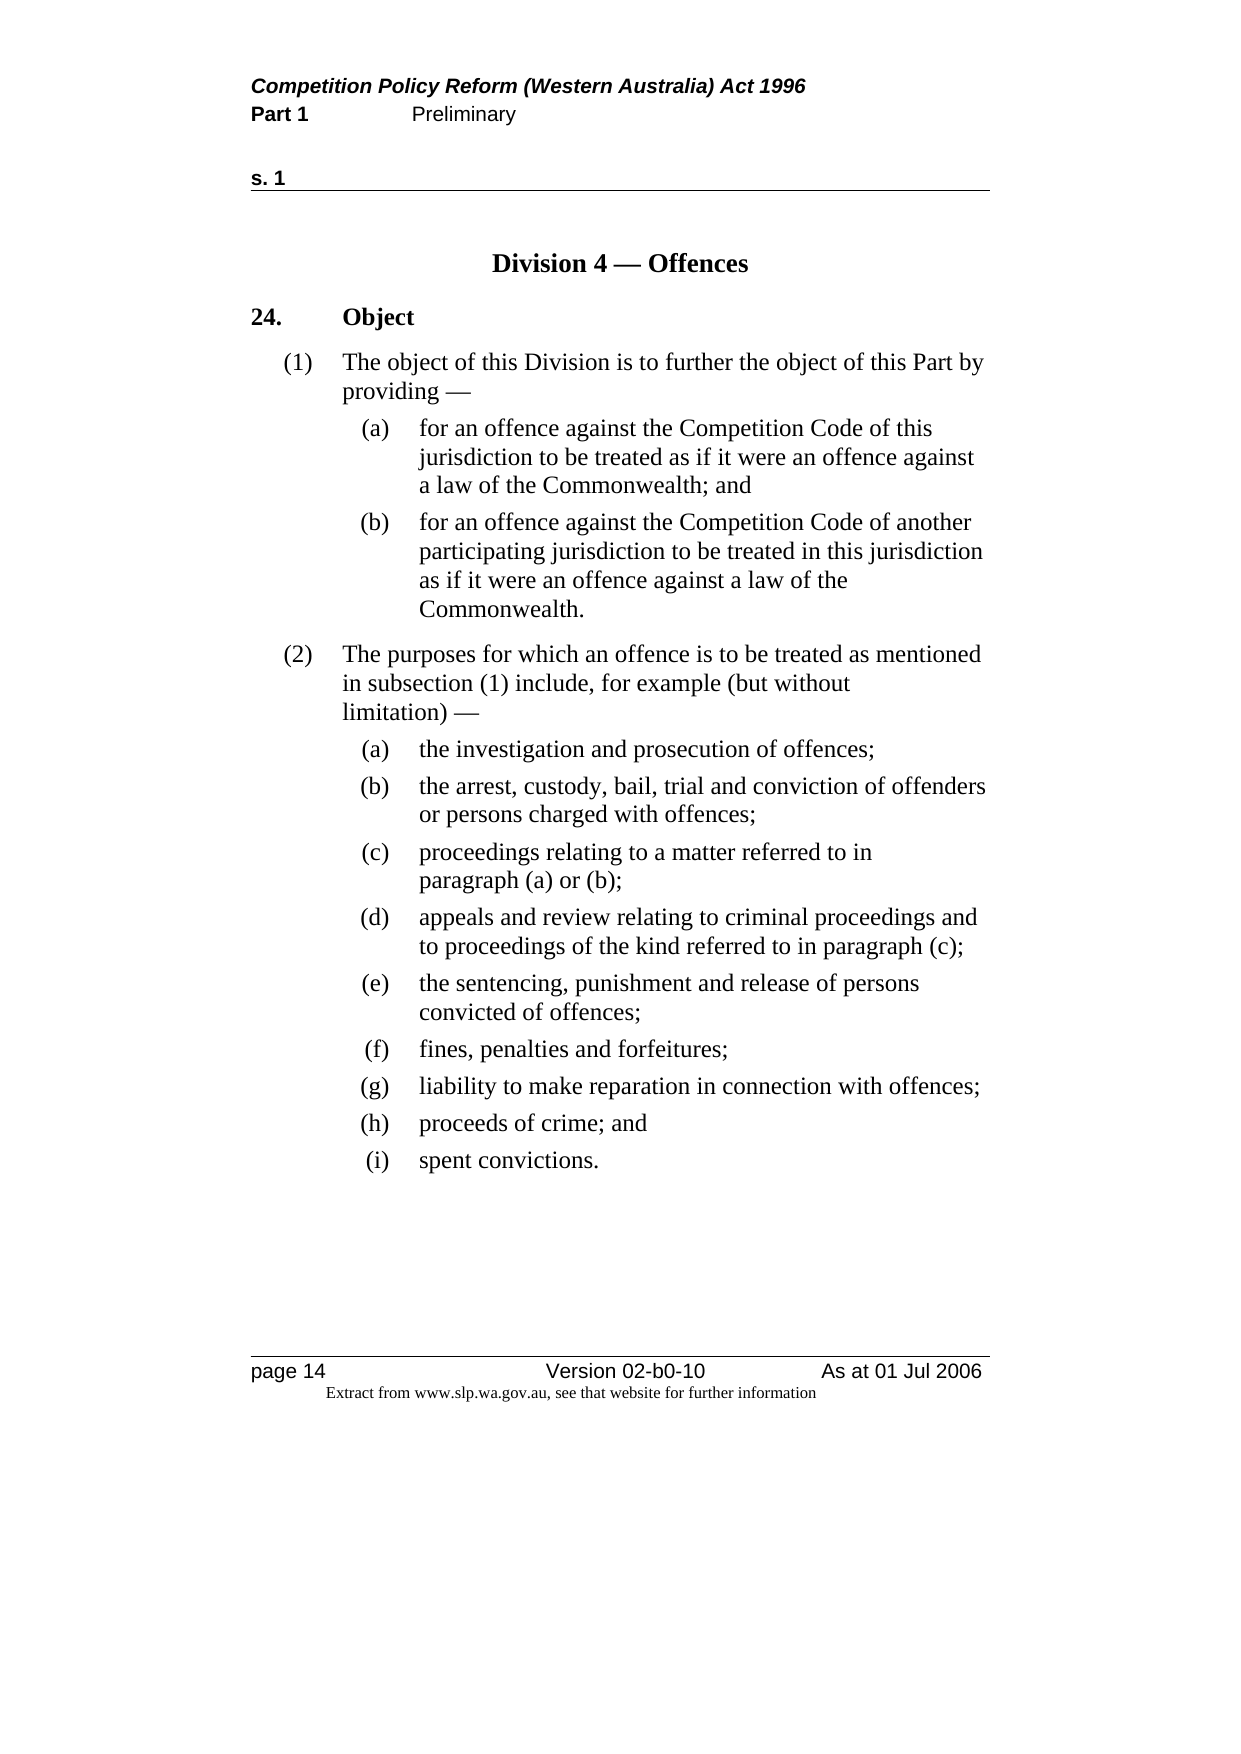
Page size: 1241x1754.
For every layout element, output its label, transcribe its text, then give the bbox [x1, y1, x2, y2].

text (b) the arrest, custody, bail, trial and conviction of offenders or persons charged with offences; [251, 771, 990, 828]
text (a) the investigation and prosecution of offences; [251, 734, 990, 762]
text (e) the sentencing, punishment and release of persons convicted of offences; [251, 968, 990, 1026]
text (a) for an offence against the Competition Code of this jurisdiction to be treated as if it were an offence against a law of the Commonwealth; and [251, 413, 990, 499]
text (b) for an offence against the Competition Code of another participating jurisdiction to be treated in this jurisdiction as if it were an offence against a law of the Commonwealth. [251, 507, 990, 622]
subtitle Division 4 — Offences [251, 247, 990, 279]
subtitle 24. Object [251, 302, 990, 330]
text (i) spent convictions. [251, 1145, 990, 1174]
text (g) liability to make reparation in connection with offences; [251, 1071, 990, 1100]
text (2) The purposes for which an offence is to be treated as mentioned in subsection (1) include, for example (but without limitation) — [251, 639, 990, 725]
text (h) proceeds of crime; and [251, 1108, 990, 1137]
text (1) The object of this Division is to further the object of this Part by providing — [251, 347, 990, 404]
text (f) fines, penalties and forfeitures; [251, 1034, 990, 1063]
text (c) proceedings relating to a matter referred to in paragraph (a) or (b); [251, 837, 990, 894]
text (d) appeals and review relating to criminal proceedings and to proceedings of the kind referred to in paragraph (c); [251, 902, 990, 960]
